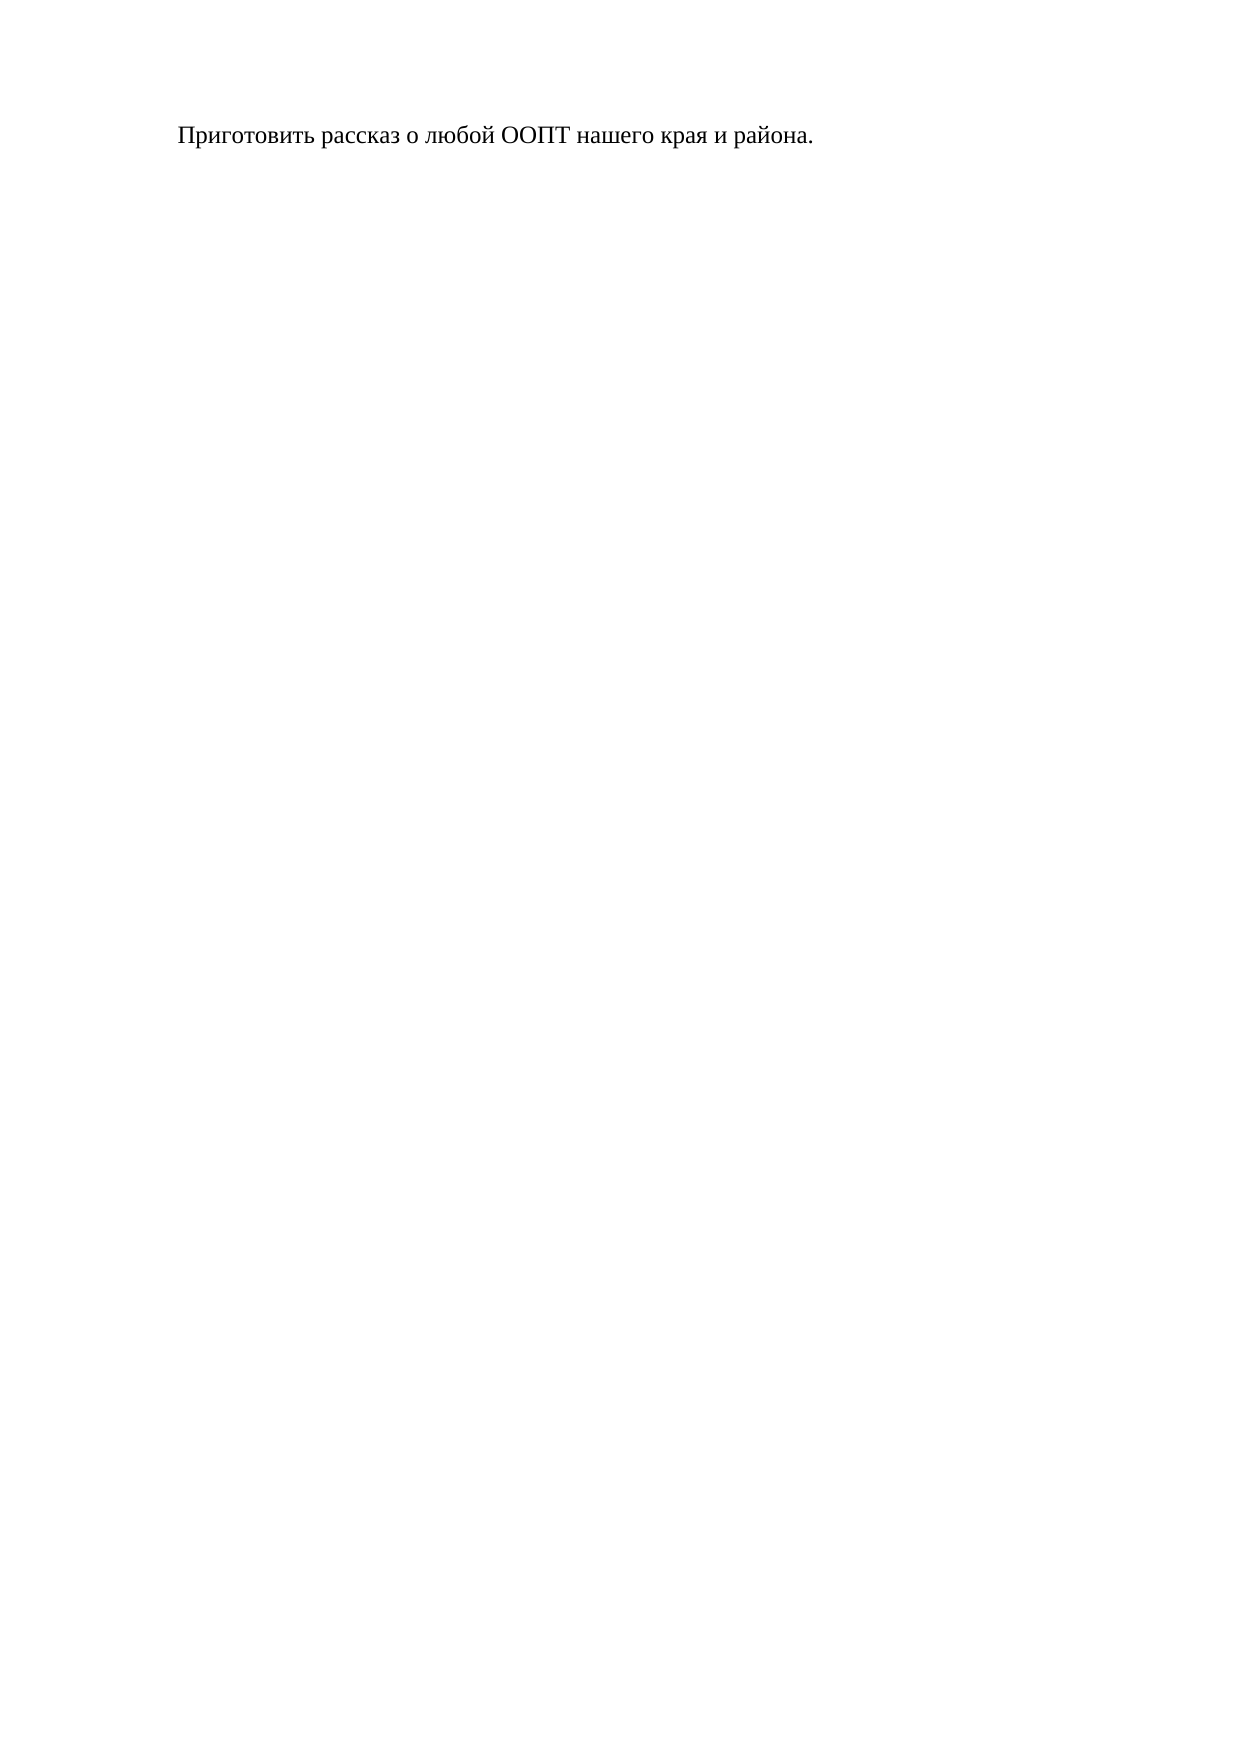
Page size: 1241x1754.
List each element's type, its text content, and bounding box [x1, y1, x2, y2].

text Приготовить рассказ о любой ООПТ нашего края и района. [177, 118, 1152, 149]
